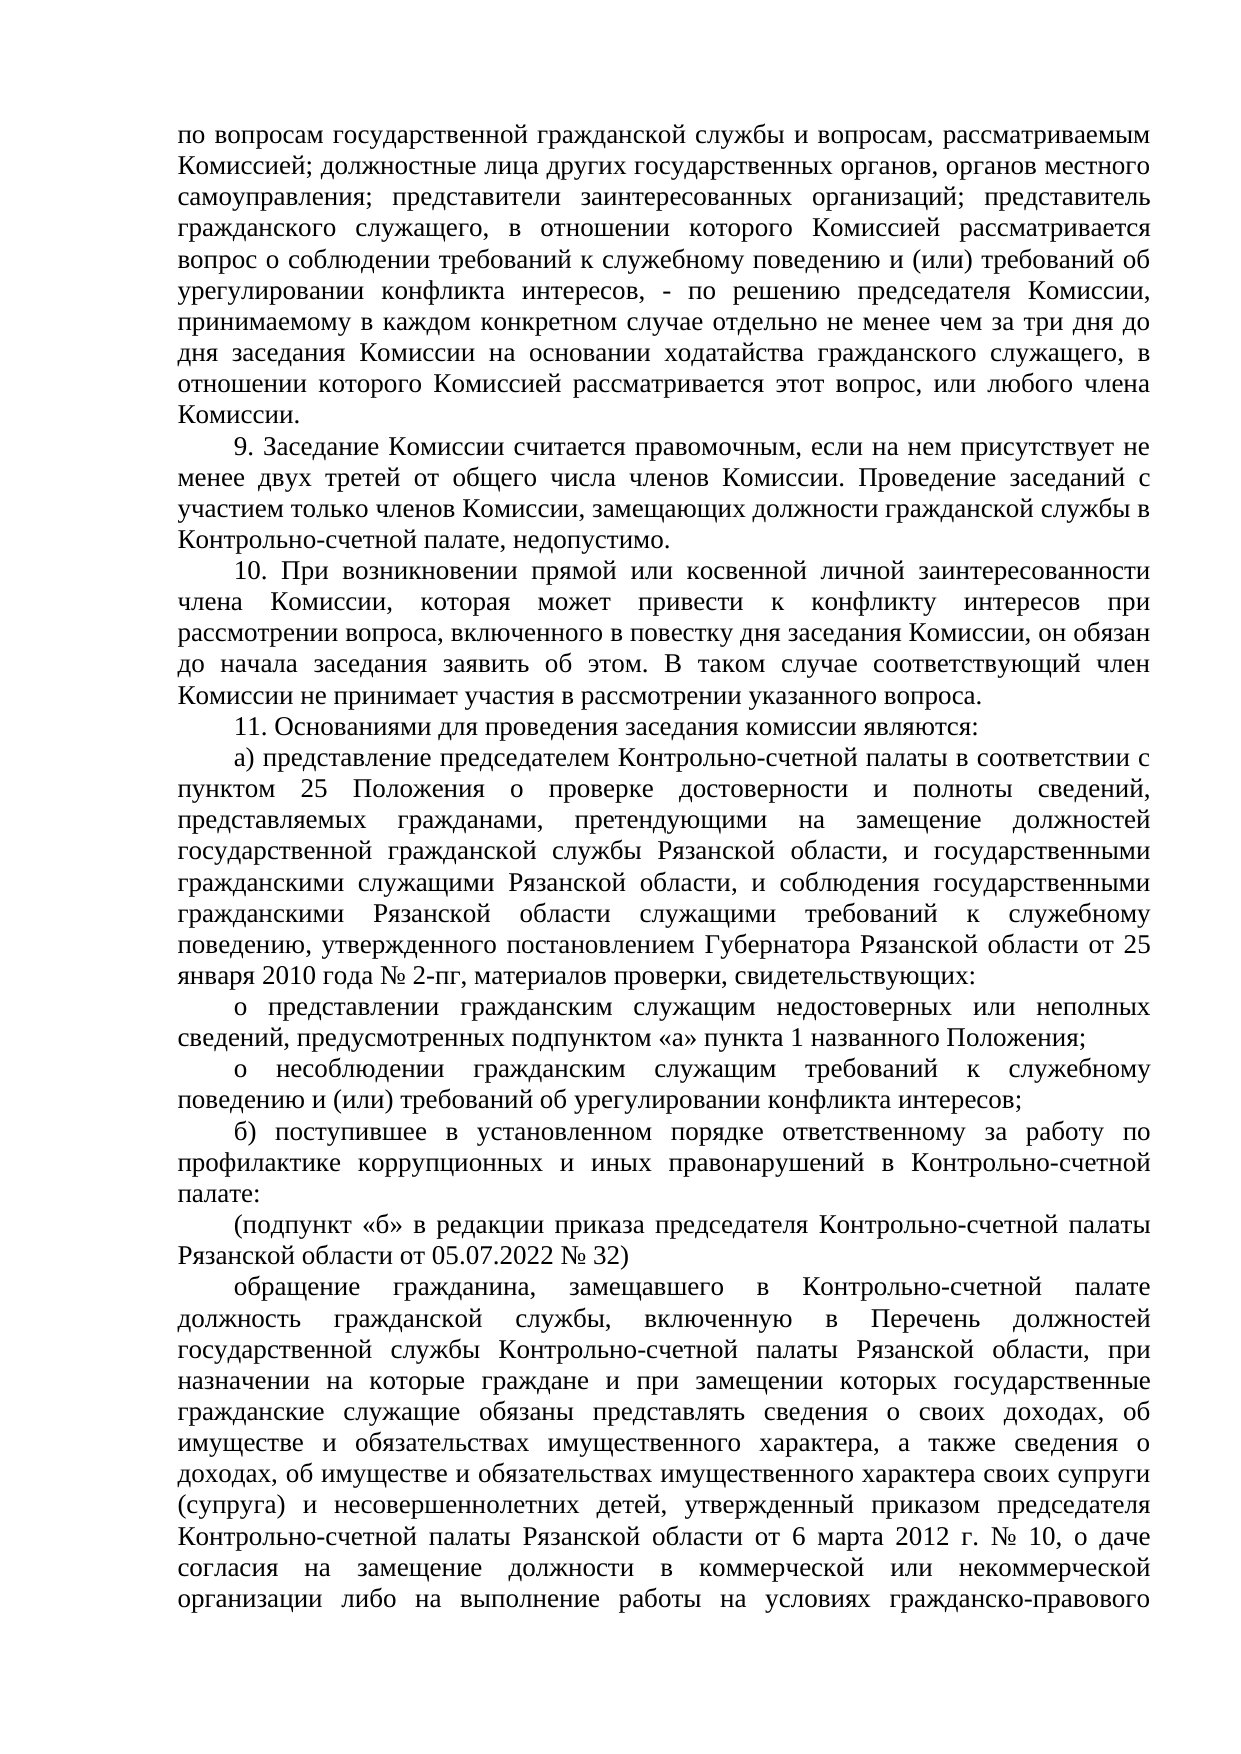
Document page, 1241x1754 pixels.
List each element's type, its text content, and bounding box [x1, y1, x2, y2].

text (подпункт «б» в редакции приказа председателя Контрольно-счетной палаты Рязанской области от 05.07.2022 № 32) [177, 1208, 1152, 1271]
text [177, 1271, 1152, 1613]
text 10. При возникновении прямой или косвенной личной заинтересованности члена Комиссии, которая может привести к конфликту интересов при рассмотрении вопроса, включенного в повестку дня заседания Комиссии, он обязан до начала заседания заявить об этом. В таком случае соответствующий член Комиссии не принимает участия в рассмотрении указанного вопроса. [177, 554, 1152, 710]
text о несоблюдении гражданским служащим требований к служебному поведению и (или) требований об урегулировании конфликта интересов; [177, 1052, 1152, 1115]
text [177, 118, 1152, 429]
text о представлении гражданским служащим недостоверных или неполных сведений, предусмотренных подпунктом «а» пункта 1 названного Положения; [177, 990, 1152, 1052]
text 9. Заседание Комиссии считается правомочным, если на нем присутствует не менее двух третей от общего числа членов Комиссии. Проведение заседаний с участием только членов Комиссии, замещающих должности гражданской службы в Контрольно-счетной палате, недопустимо. [177, 429, 1152, 554]
text а) представление председателем Контрольно-счетной палаты в соответствии с пунктом 25 Положения о проверке достоверности и полноты сведений, представляемых гражданами, претендующими на замещение должностей государственной гражданской службы Рязанской области, и государственными гражданскими служащими Рязанской области, и соблюдения государственными гражданскими Рязанской области служащими требований к служебному поведению, утвержденного постановлением Губернатора Рязанской области от 25 января 2010 года № 2-пг, материалов проверки, свидетельствующих: [177, 741, 1152, 990]
text 11. Основаниями для проведения заседания комиссии являются: [177, 710, 1152, 741]
text б) поступившее в установленном порядке ответственному за работу по профилактике коррупционных и иных правонарушений в Контрольно-счетной палате: [177, 1115, 1152, 1208]
